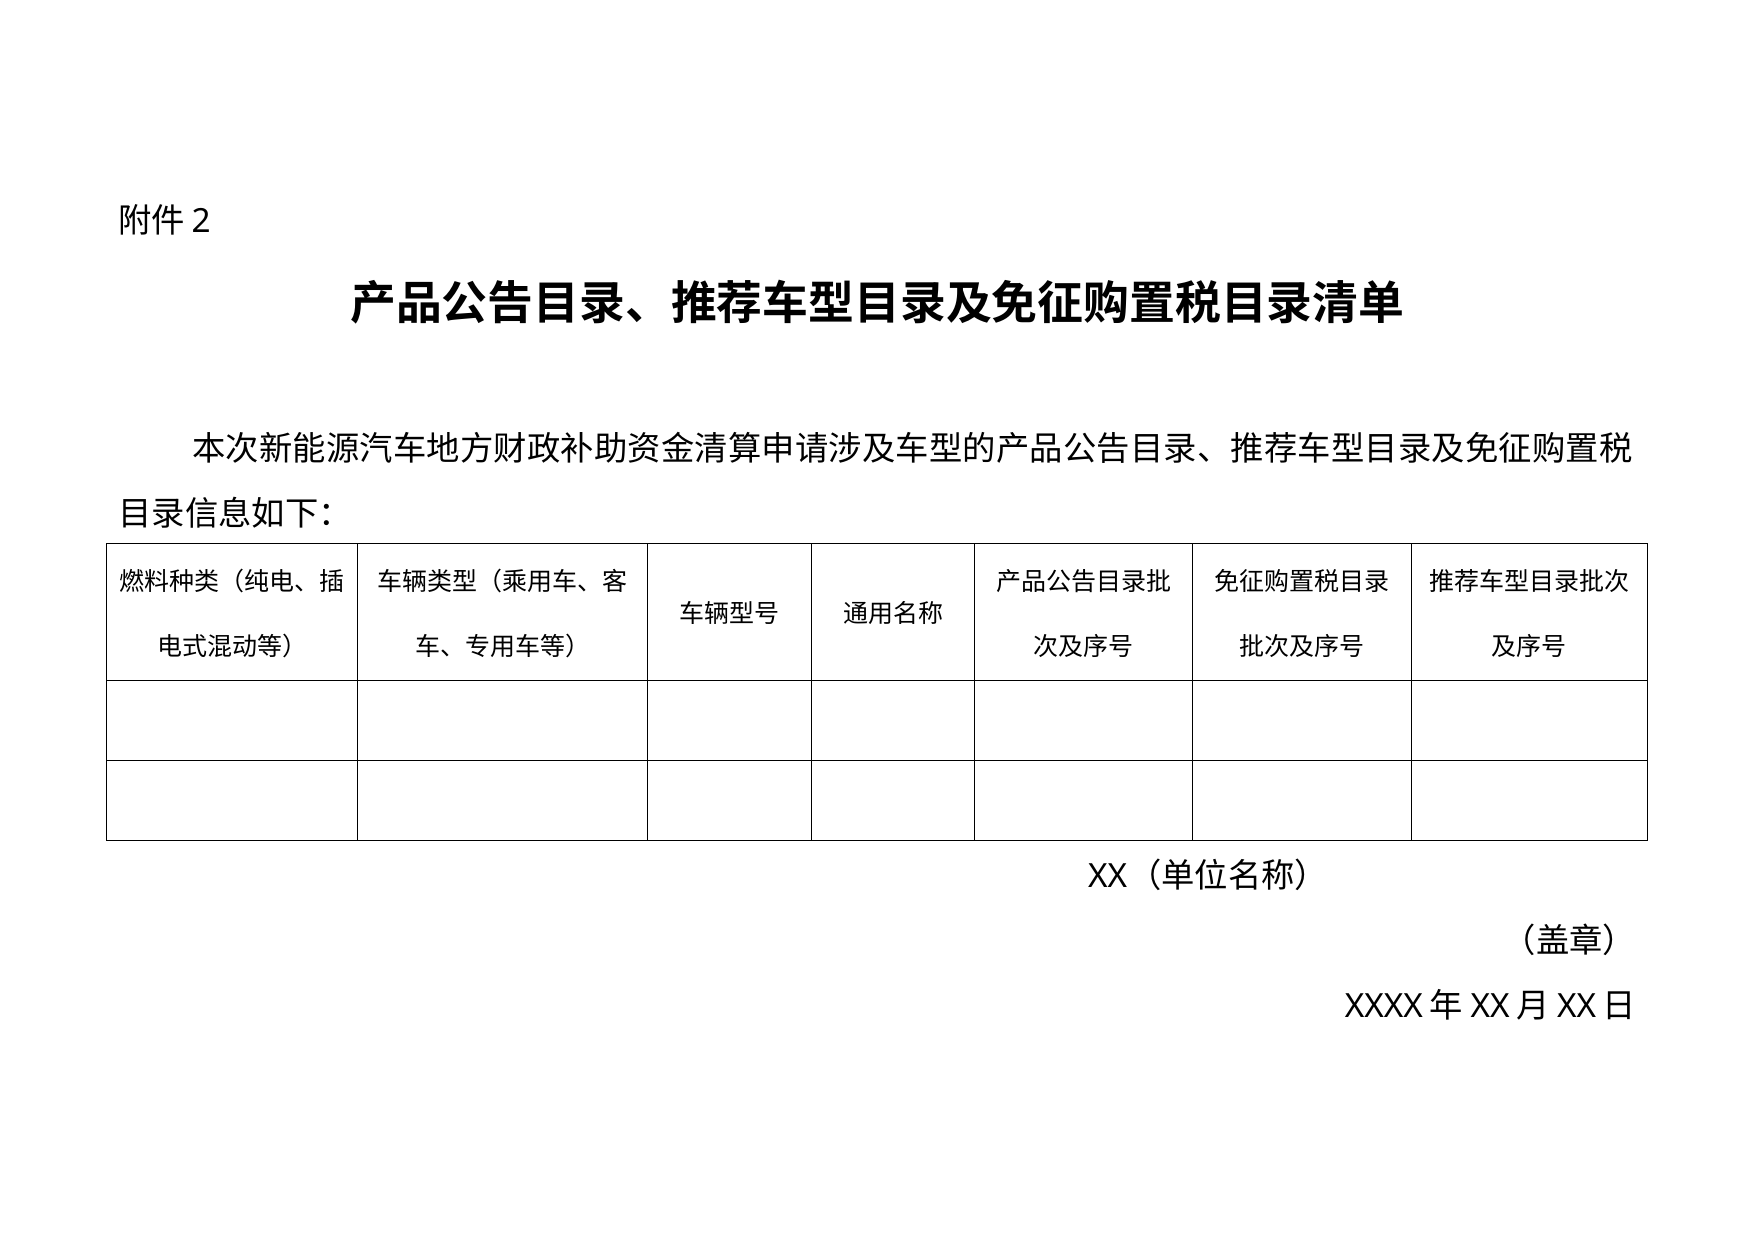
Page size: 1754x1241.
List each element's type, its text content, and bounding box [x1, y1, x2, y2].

table_cell [648, 761, 811, 840]
text 产品公告目录、推荐车型目录及免征购置税目录清单 [118, 251, 1636, 348]
table_cell [107, 761, 357, 840]
text 本次新能源汽车地方财政补助资金清算申请涉及车型的产品公告目录、推荐车型目录及免征购置税目录信息如下： [118, 413, 1636, 543]
text （盖章） [118, 906, 1636, 971]
table_cell [648, 681, 811, 760]
table_cell [975, 681, 1192, 760]
table_cell [107, 681, 357, 760]
table_header 通用名称 [812, 544, 974, 680]
text XX（单位名称） [118, 841, 1636, 906]
table_header 免征购置税目录批次及序号 [1193, 544, 1411, 680]
table_header 推荐车型目录批次及序号 [1412, 544, 1647, 680]
table_cell [1412, 761, 1647, 840]
text 附件2 [118, 186, 1636, 251]
table_cell [975, 761, 1192, 840]
table_cell [812, 681, 974, 760]
table_cell [812, 761, 974, 840]
table_cell [1193, 681, 1411, 760]
table_header 燃料种类（纯电、插电式混动等） [107, 544, 357, 680]
table_header 车辆型号 [648, 544, 811, 680]
table_cell [358, 761, 647, 840]
table_cell [358, 681, 647, 760]
table_header 车辆类型（乘用车、客车、专用车等） [358, 544, 647, 680]
table_cell [1412, 681, 1647, 760]
table_header 产品公告目录批次及序号 [975, 544, 1192, 680]
table_cell [1193, 761, 1411, 840]
text XXXX年 XX月 XX日 [118, 971, 1636, 1036]
